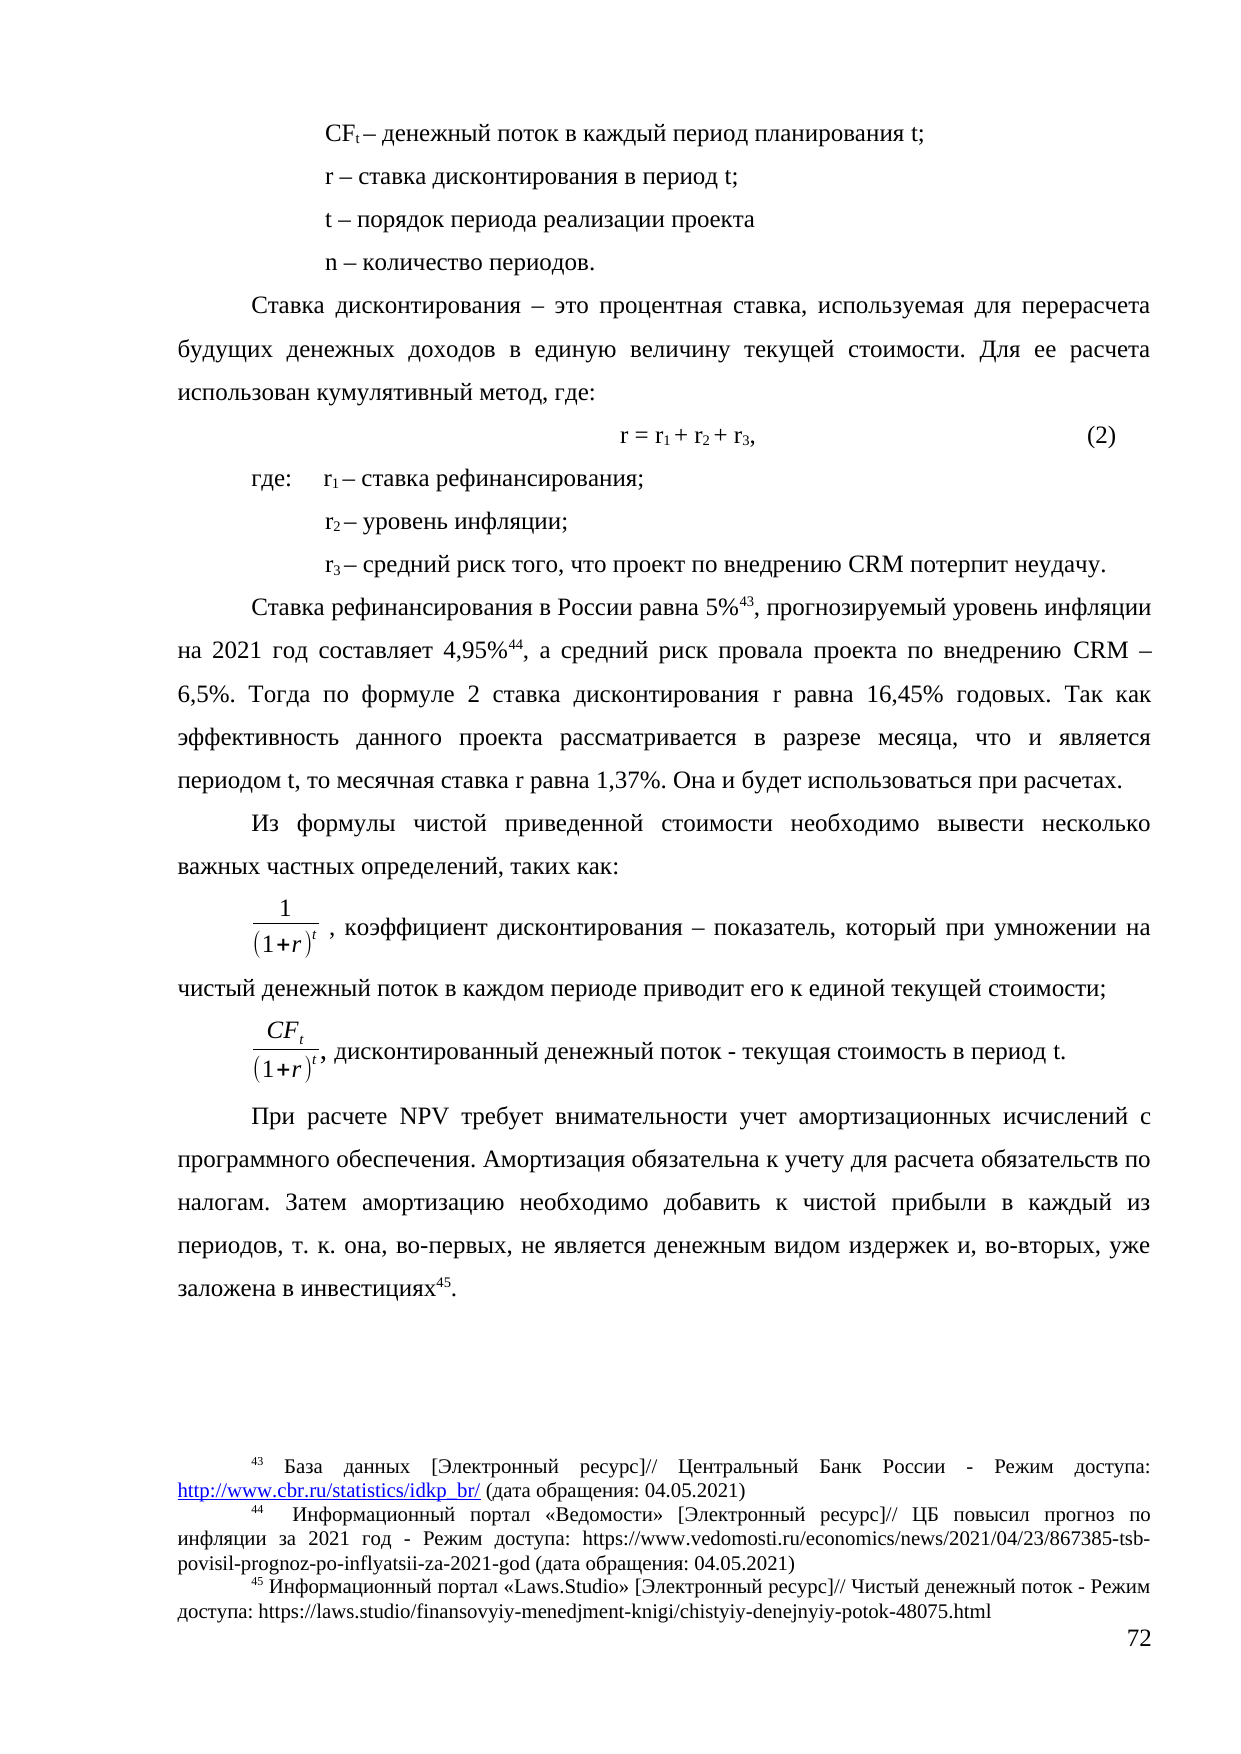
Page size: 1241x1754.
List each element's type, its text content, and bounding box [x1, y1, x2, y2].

text r = r1 + r2 + r3, (2) [546, 420, 1152, 449]
text CFt – денежный поток в каждый период планирования t; [251, 118, 1152, 147]
text Ставка дисконтирования – это процентная ставка, используемая для перерасчета будущих денежных доходов в единую величину текущей стоимости. Для ее расчета использован кумулятивный метод, где: [177, 291, 1152, 406]
text r2 – уровень инфляции; [251, 506, 1152, 535]
text n – количество периодов. [251, 247, 1152, 276]
text где: r1 – ставка рефинансирования; [177, 463, 1152, 492]
text Из формулы чистой приведенной стоимости необходимо вывести несколько важных частных определений, таких как: [177, 808, 1152, 880]
text , дисконтированный денежный поток - текущая стоимость в период t. [177, 1016, 1152, 1084]
text Ставка рефинансирования в России равна 5%, прогнозируемый уровень инфляции на 2021 год составляет 4,95%, а средний риск провала проекта по внедрению CRM – 6,5%. Тогда по формуле 2 ставка дисконтирования r равна 16,45% годовых. Так как эффективность данного проекта рассматривается в разрезе месяца, что и является периодом t, то месячная ставка r равна 1,37%. Она и будет использоваться при расчетах. [177, 592, 1152, 794]
text t – порядок периода реализации проекта [251, 204, 1152, 233]
text , коэффициент дисконтирования – показатель, который при умножении на чистый денежный поток в каждом периоде приводит его к единой текущей стоимости; [177, 894, 1152, 1002]
text r – ставка дисконтирования в период t; [251, 161, 1152, 190]
text r3 – средний риск того, что проект по внедрению CRM потерпит неудачу. [251, 549, 1152, 578]
text При расчете NPV требует внимательности учет амортизационных исчислений с программного обеспечения. Амортизация обязательна к учету для расчета обязательств по налогам. Затем амортизацию необходимо добавить к чистой прибыли в каждый из периодов, т. к. она, во-первых, не является денежным видом издержек и, во-вторых, уже заложена в инвестициях. [177, 1101, 1152, 1302]
